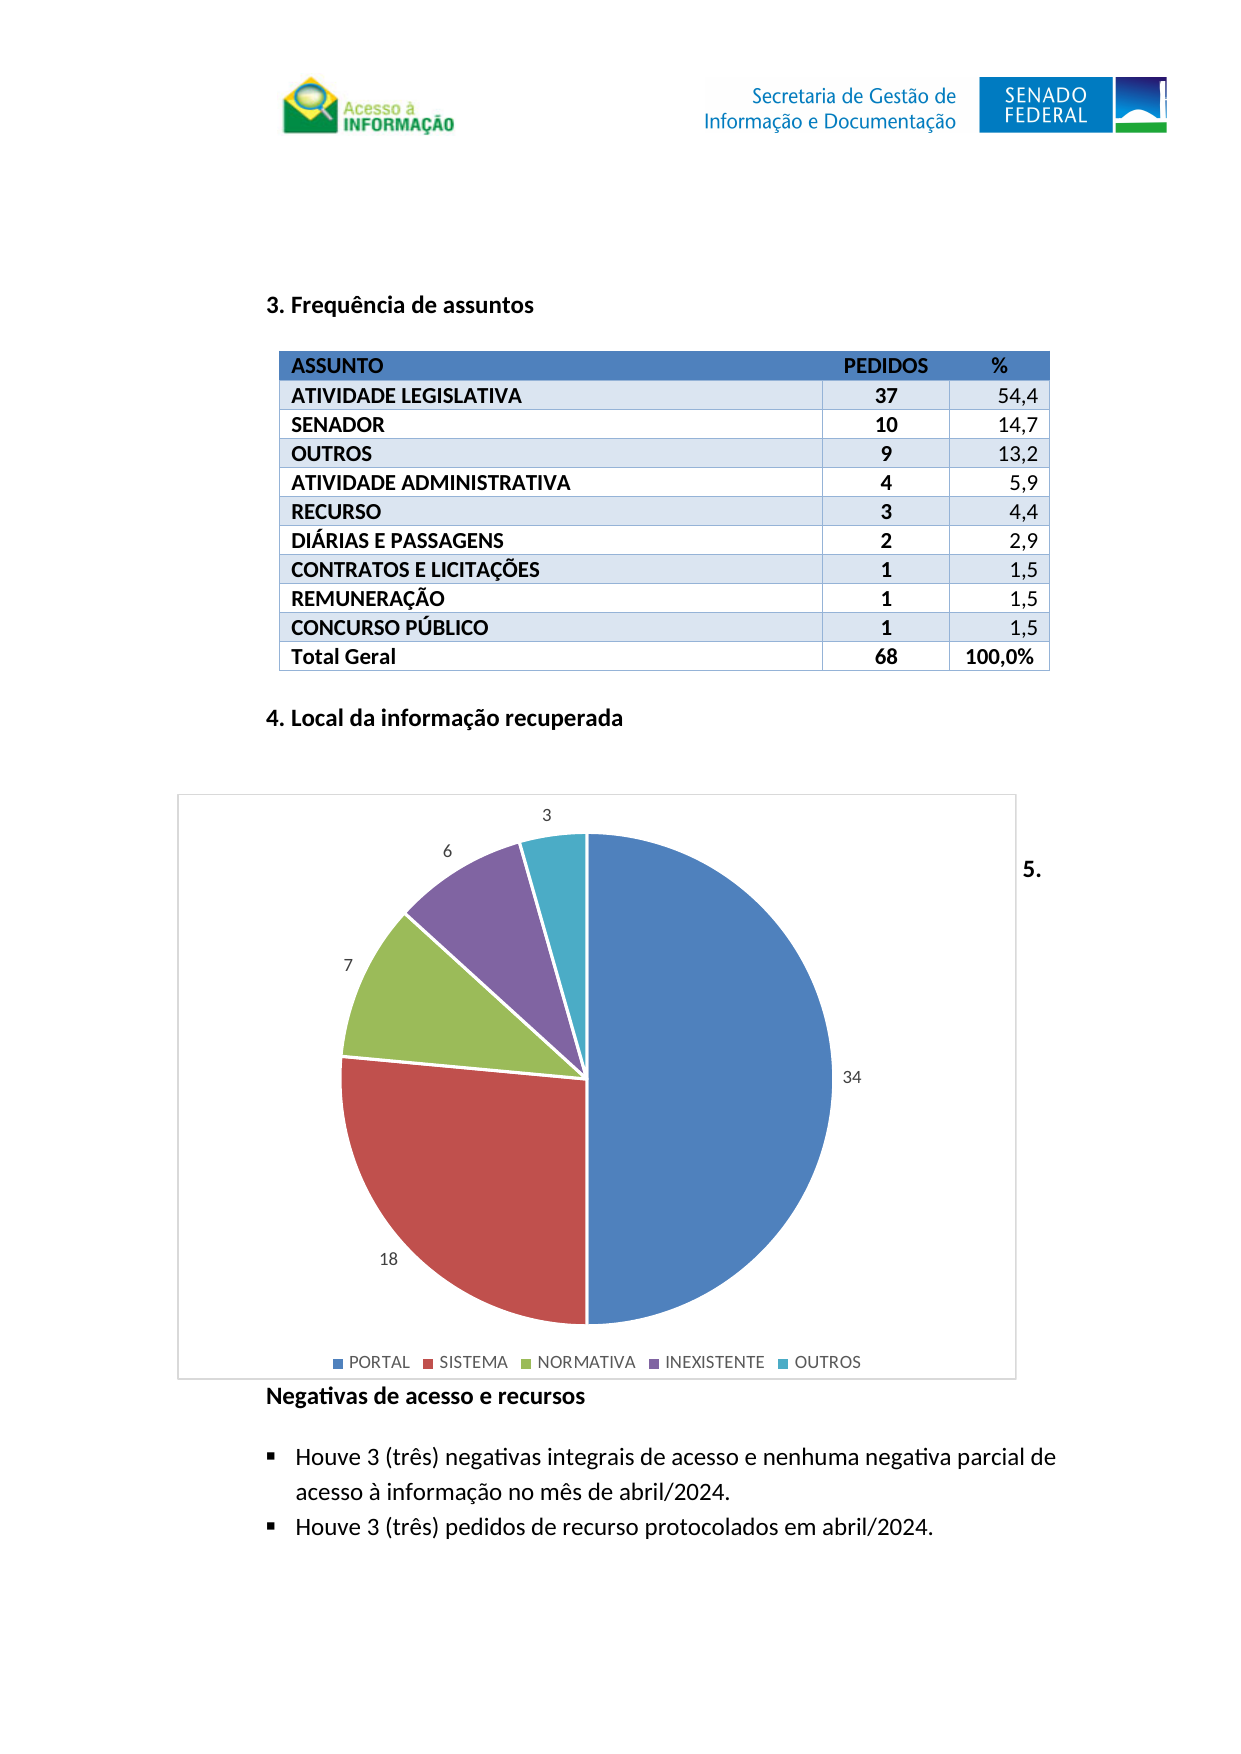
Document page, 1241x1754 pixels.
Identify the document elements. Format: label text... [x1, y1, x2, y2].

table_cell 68 [823, 642, 949, 670]
table_cell RECURSO [280, 497, 822, 525]
table_cell REMUNERAÇÃO [280, 584, 822, 612]
table_cell 1,5 [950, 555, 1049, 583]
table_cell 5,9 [950, 468, 1049, 496]
table_cell 9 [823, 439, 949, 467]
table_cell CONCURSO PÚBLICO [280, 613, 822, 641]
table_cell 14,7 [950, 410, 1049, 438]
table_cell 54,4 [950, 381, 1049, 409]
table_header PEDIDOS [823, 352, 949, 380]
table_cell 37 [823, 381, 949, 409]
table_cell DIÁRIAS E PASSAGENS [280, 526, 822, 554]
table_cell ATIVIDADE LEGISLATIVA [280, 381, 822, 409]
text 4. Local da informação recuperada [266, 702, 1063, 732]
table_cell 1,5 [950, 613, 1049, 641]
table_cell 2 [823, 526, 949, 554]
table_cell Total Geral [280, 642, 822, 670]
text 3. Frequência de assuntos [266, 289, 1063, 320]
table_cell 100,0% [950, 642, 1049, 670]
table_cell ATIVIDADE ADMINISTRATIVA [280, 468, 822, 496]
list Houve 3 (três) pedidos de recurso protocolados em abril/2024. [265, 1511, 1063, 1541]
table_cell 4 [823, 468, 949, 496]
table_cell 1 [823, 555, 949, 583]
table_cell SENADOR [280, 410, 822, 438]
table_cell OUTROS [280, 439, 822, 467]
table_cell 1 [823, 584, 949, 612]
picture [704, 77, 1167, 133]
table_header % [950, 352, 1049, 380]
table_header ASSUNTO [280, 352, 822, 380]
picture [277, 73, 457, 137]
table_cell 1 [823, 613, 949, 641]
list Houve 3 (três) negativas integrais de acesso e nenhuma negativa parcial de acesso à informação no mês de abril/2024. [265, 1441, 1063, 1506]
table_cell 10 [823, 410, 949, 438]
table_cell 1,5 [950, 584, 1049, 612]
table_cell 3 [823, 497, 949, 525]
table_cell 13,2 [950, 439, 1049, 467]
text 5. Negativas de acesso e recursos [266, 853, 1063, 1410]
table_cell CONTRATOS E LICITAÇÕES [280, 555, 822, 583]
table_cell 2,9 [950, 526, 1049, 554]
table_cell 4,4 [950, 497, 1049, 525]
